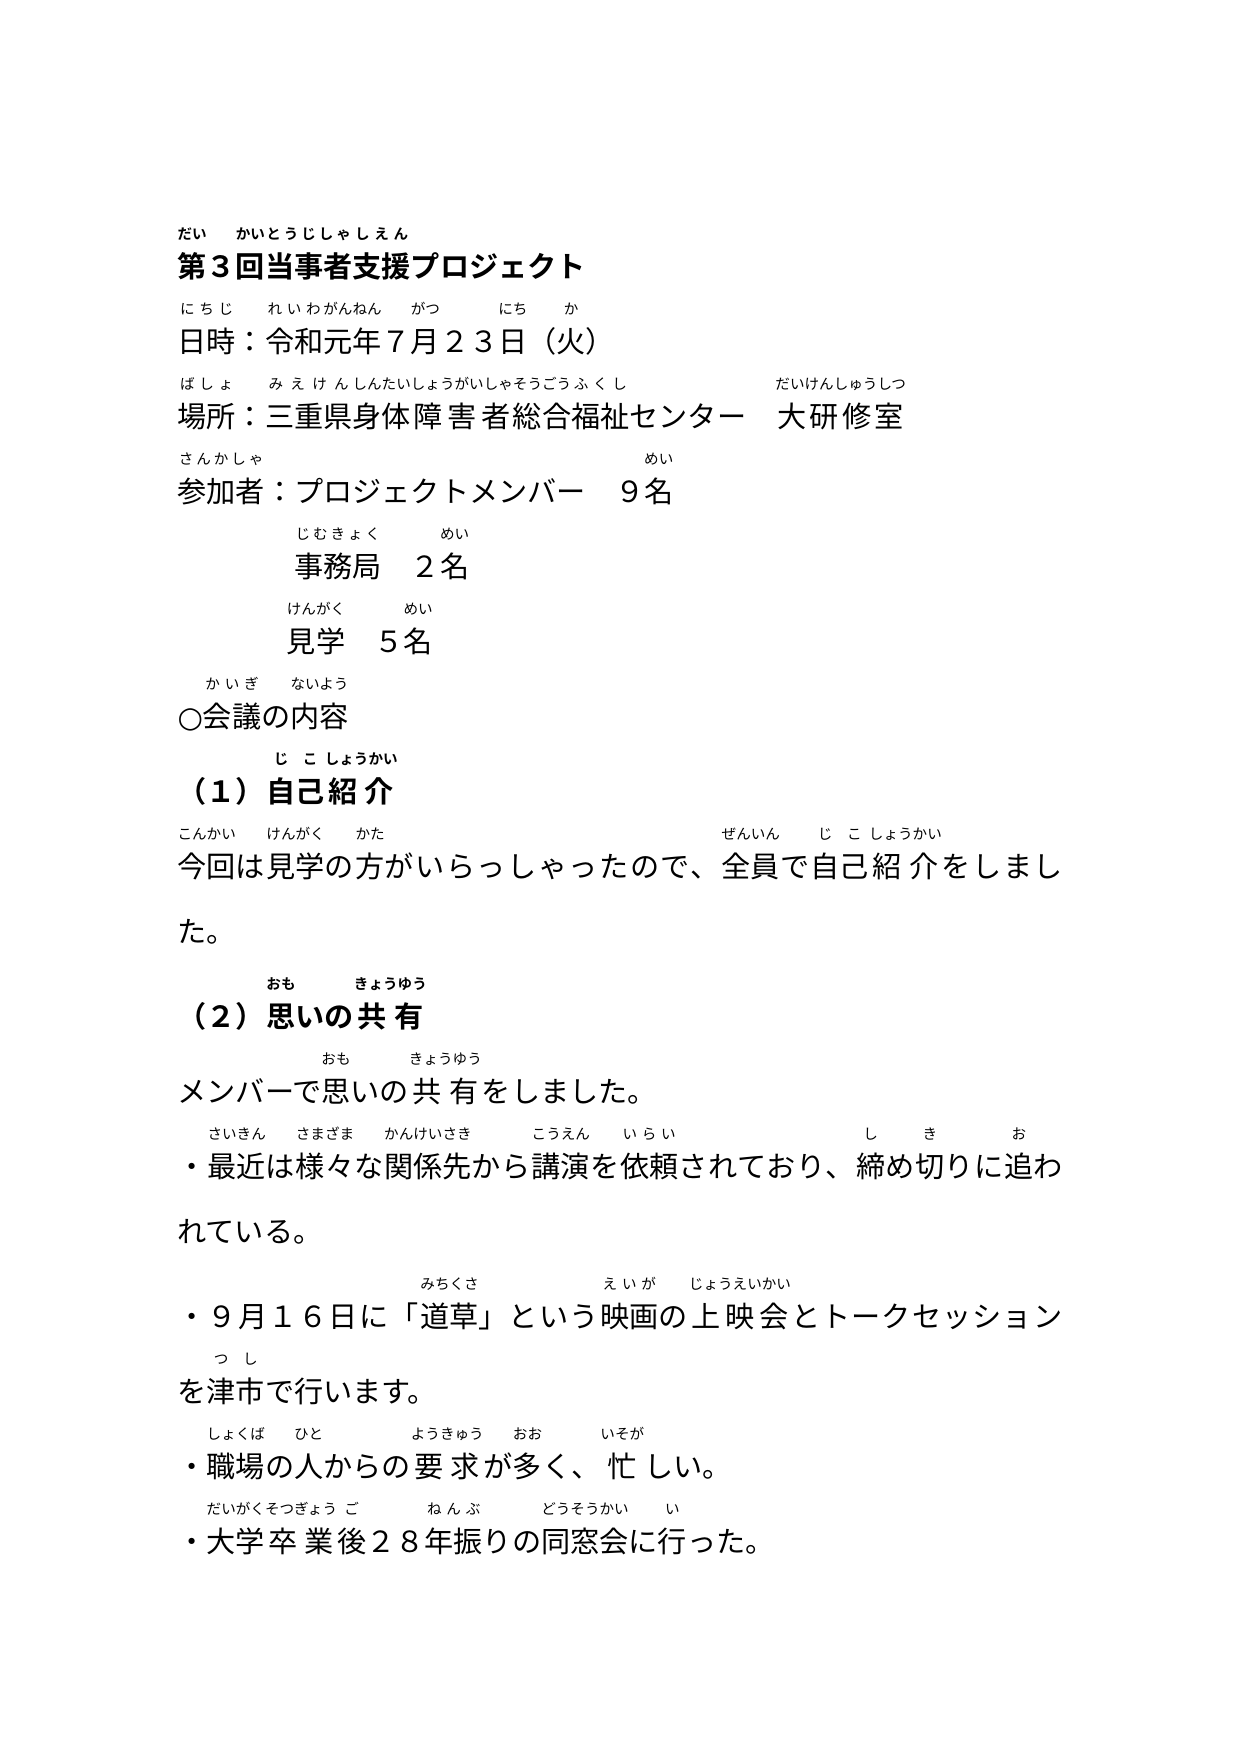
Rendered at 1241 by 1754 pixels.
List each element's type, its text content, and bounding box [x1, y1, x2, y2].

text ：７２３（） [177, 292, 1063, 367]
text はのがいらっしゃったので、でをしました。 [177, 817, 1063, 967]
text ・２８りのにった。 [177, 1492, 1063, 1567]
text ５ [177, 592, 1063, 667]
text メンバーでいのをしました。 [177, 1042, 1063, 1117]
list いの [177, 967, 1063, 1042]
text ・のからのがく、しい。 [177, 1417, 1063, 1492]
text ・はなからをされており、めりにわれている。 [177, 1117, 1063, 1267]
text ・９月１６日に「」というのとトークセッションをで行います。 [177, 1267, 1063, 1417]
text ３プロジェクト [177, 217, 1063, 292]
text ○の [177, 667, 1063, 742]
text ：プロジェクトメンバー ９ [177, 442, 1063, 517]
text ２ [177, 517, 1063, 592]
text ：センター [177, 367, 1063, 442]
